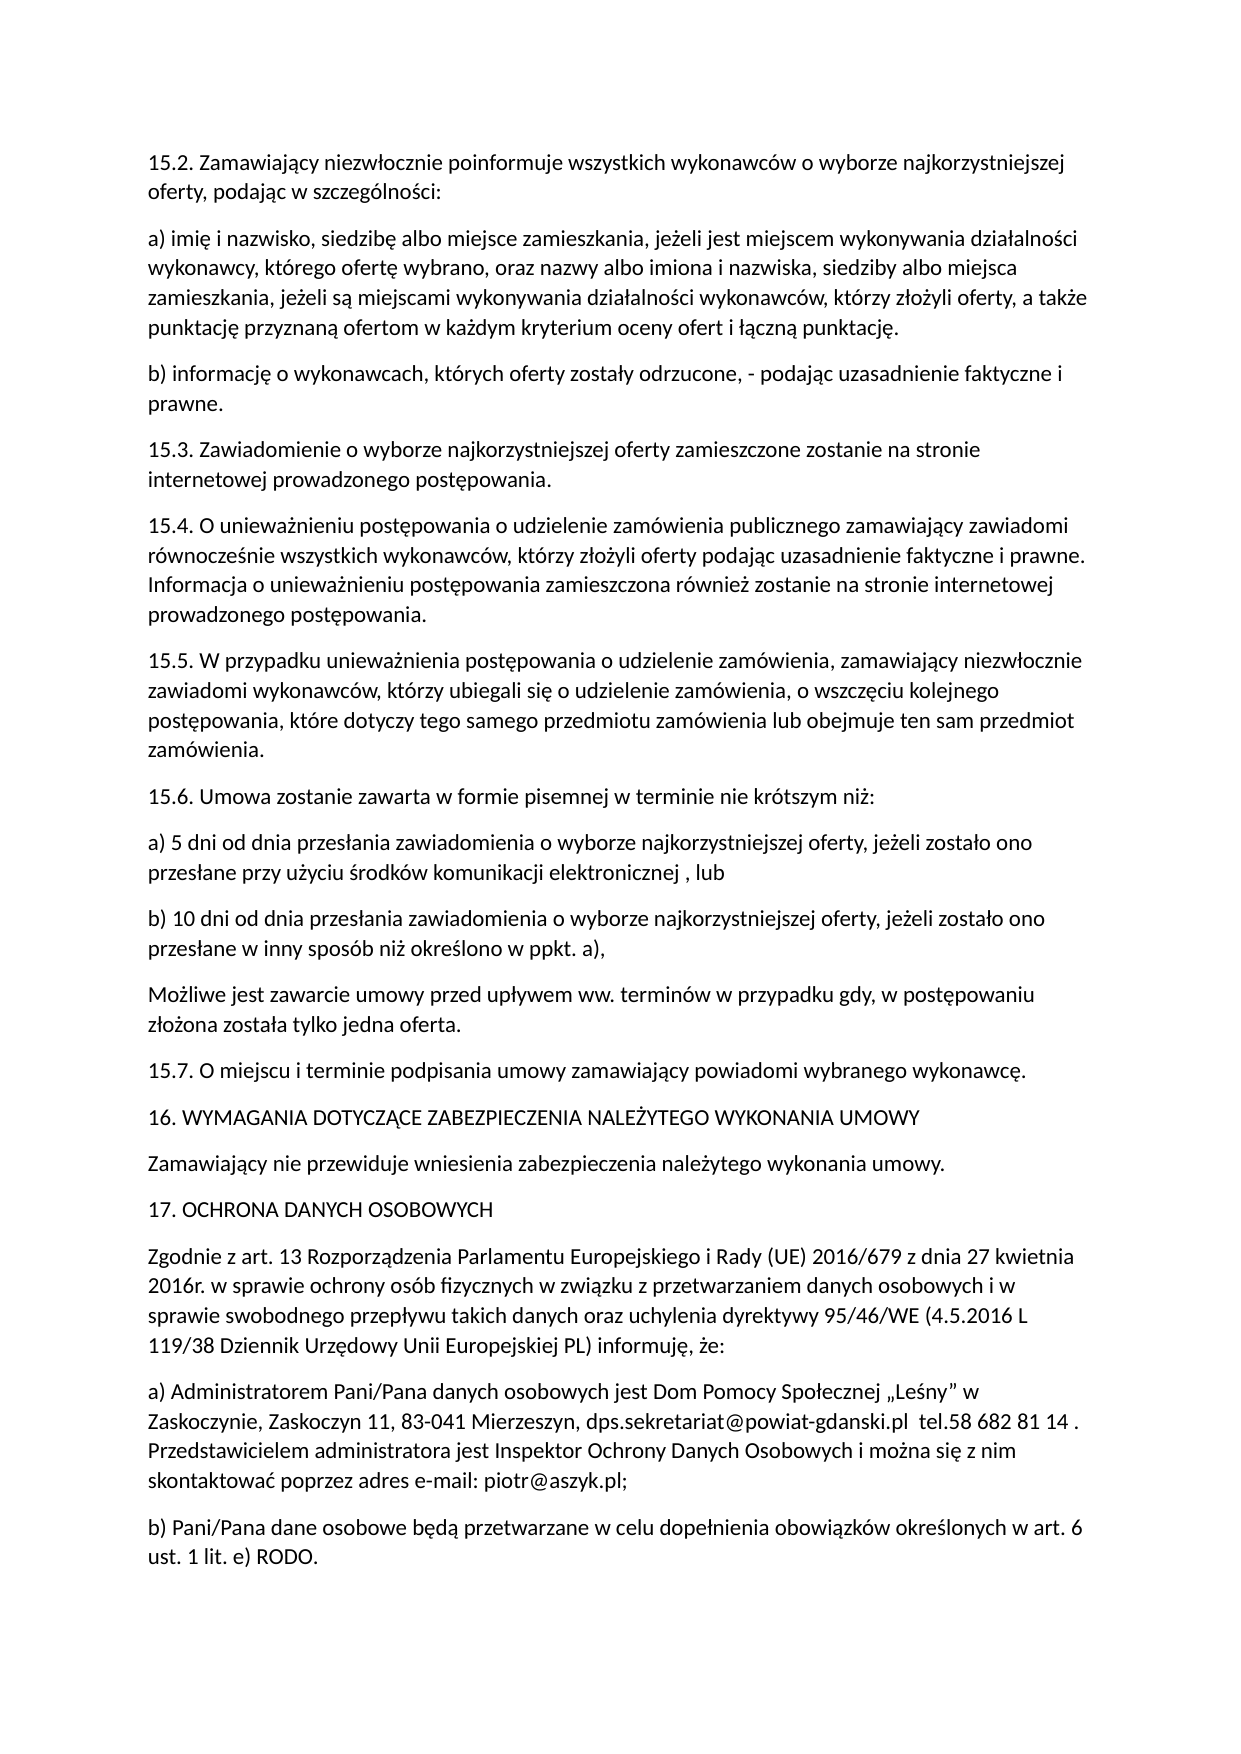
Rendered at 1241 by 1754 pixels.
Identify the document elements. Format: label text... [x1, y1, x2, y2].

text Zamawiający nie przewiduje wniesienia zabezpieczenia należytego wykonania umowy. [148, 1149, 1093, 1177]
text a) Administratorem Pani/Pana danych osobowych jest Dom Pomocy Społecznej „Leśny” w Zaskoczynie, Zaskoczyn 11, 83-041 Mierzeszyn, dps.sekretariat@powiat-gdanski.pl tel.58 682 81 14 . Przedstawicielem administratora jest Inspektor Ochrony Danych Osobowych i można się z nim skontaktować poprzez adres e-mail: piotr@aszyk.pl; [148, 1377, 1093, 1494]
text 15.5. W przypadku unieważnienia postępowania o udzielenie zamówienia, zamawiający niezwłocznie zawiadomi wykonawców, którzy ubiegali się o udzielenie zamówienia, o wszczęciu kolejnego postępowania, które dotyczy tego samego przedmiotu zamówienia lub obejmuje ten sam przedmiot zamówienia. [148, 647, 1093, 764]
text 15.2. Zamawiający niezwłocznie poinformuje wszystkich wykonawców o wyborze najkorzystniejszej oferty, podając w szczególności: [148, 148, 1093, 205]
text Możliwe jest zawarcie umowy przed upływem ww. terminów w przypadku gdy, w postępowaniu złożona została tylko jedna oferta. [148, 980, 1093, 1038]
text a) 5 dni od dnia przesłania zawiadomienia o wyborze najkorzystniejszej oferty, jeżeli zostało ono przesłane przy użyciu środków komunikacji elektronicznej , lub [148, 828, 1093, 886]
text 16. WYMAGANIA DOTYCZĄCE ZABEZPIECZENIA NALEŻYTEGO WYKONANIA UMOWY [148, 1103, 1093, 1131]
text 15.3. Zawiadomienie o wyborze najkorzystniejszej oferty zamieszczone zostanie na stronie internetowej prowadzonego postępowania. [148, 435, 1093, 493]
text a) imię i nazwisko, siedzibę albo miejsce zamieszkania, jeżeli jest miejscem wykonywania działalności wykonawcy, którego ofertę wybrano, oraz nazwy albo imiona i nazwiska, siedziby albo miejsca zamieszkania, jeżeli są miejscami wykonywania działalności wykonawców, którzy złożyli oferty, a także punktację przyznaną ofertom w każdym kryterium oceny ofert i łączną punktację. [148, 224, 1093, 341]
text b) 10 dni od dnia przesłania zawiadomienia o wyborze najkorzystniejszej oferty, jeżeli zostało ono przesłane w inny sposób niż określono w ppkt. a), [148, 904, 1093, 962]
text b) Pani/Pana dane osobowe będą przetwarzane w celu dopełnienia obowiązków określonych w art. 6 ust. 1 lit. e) RODO. [148, 1513, 1093, 1570]
text 17. OCHRONA DANYCH OSOBOWYCH [148, 1196, 1093, 1223]
text 15.4. O unieważnieniu postępowania o udzielenie zamówienia publicznego zamawiający zawiadomi równocześnie wszystkich wykonawców, którzy złożyli oferty podając uzasadnienie faktyczne i prawne. Informacja o unieważnieniu postępowania zamieszczona również zostanie na stronie internetowej prowadzonego postępowania. [148, 511, 1093, 628]
text b) informację o wykonawcach, których oferty zostały odrzucone, - podając uzasadnienie faktyczne i prawne. [148, 359, 1093, 417]
text 15.7. O miejscu i terminie podpisania umowy zamawiający powiadomi wybranego wykonawcę. [148, 1056, 1093, 1084]
text Zgodnie z art. 13 Rozporządzenia Parlamentu Europejskiego i Rady (UE) 2016/679 z dnia 27 kwietnia 2016r. w sprawie ochrony osób fizycznych w związku z przetwarzaniem danych osobowych i w sprawie swobodnego przepływu takich danych oraz uchylenia dyrektywy 95/46/WE (4.5.2016 L 119/38 Dziennik Urzędowy Unii Europejskiej PL) informuję, że: [148, 1242, 1093, 1359]
text 15.6. Umowa zostanie zawarta w formie pisemnej w terminie nie krótszym niż: [148, 782, 1093, 810]
